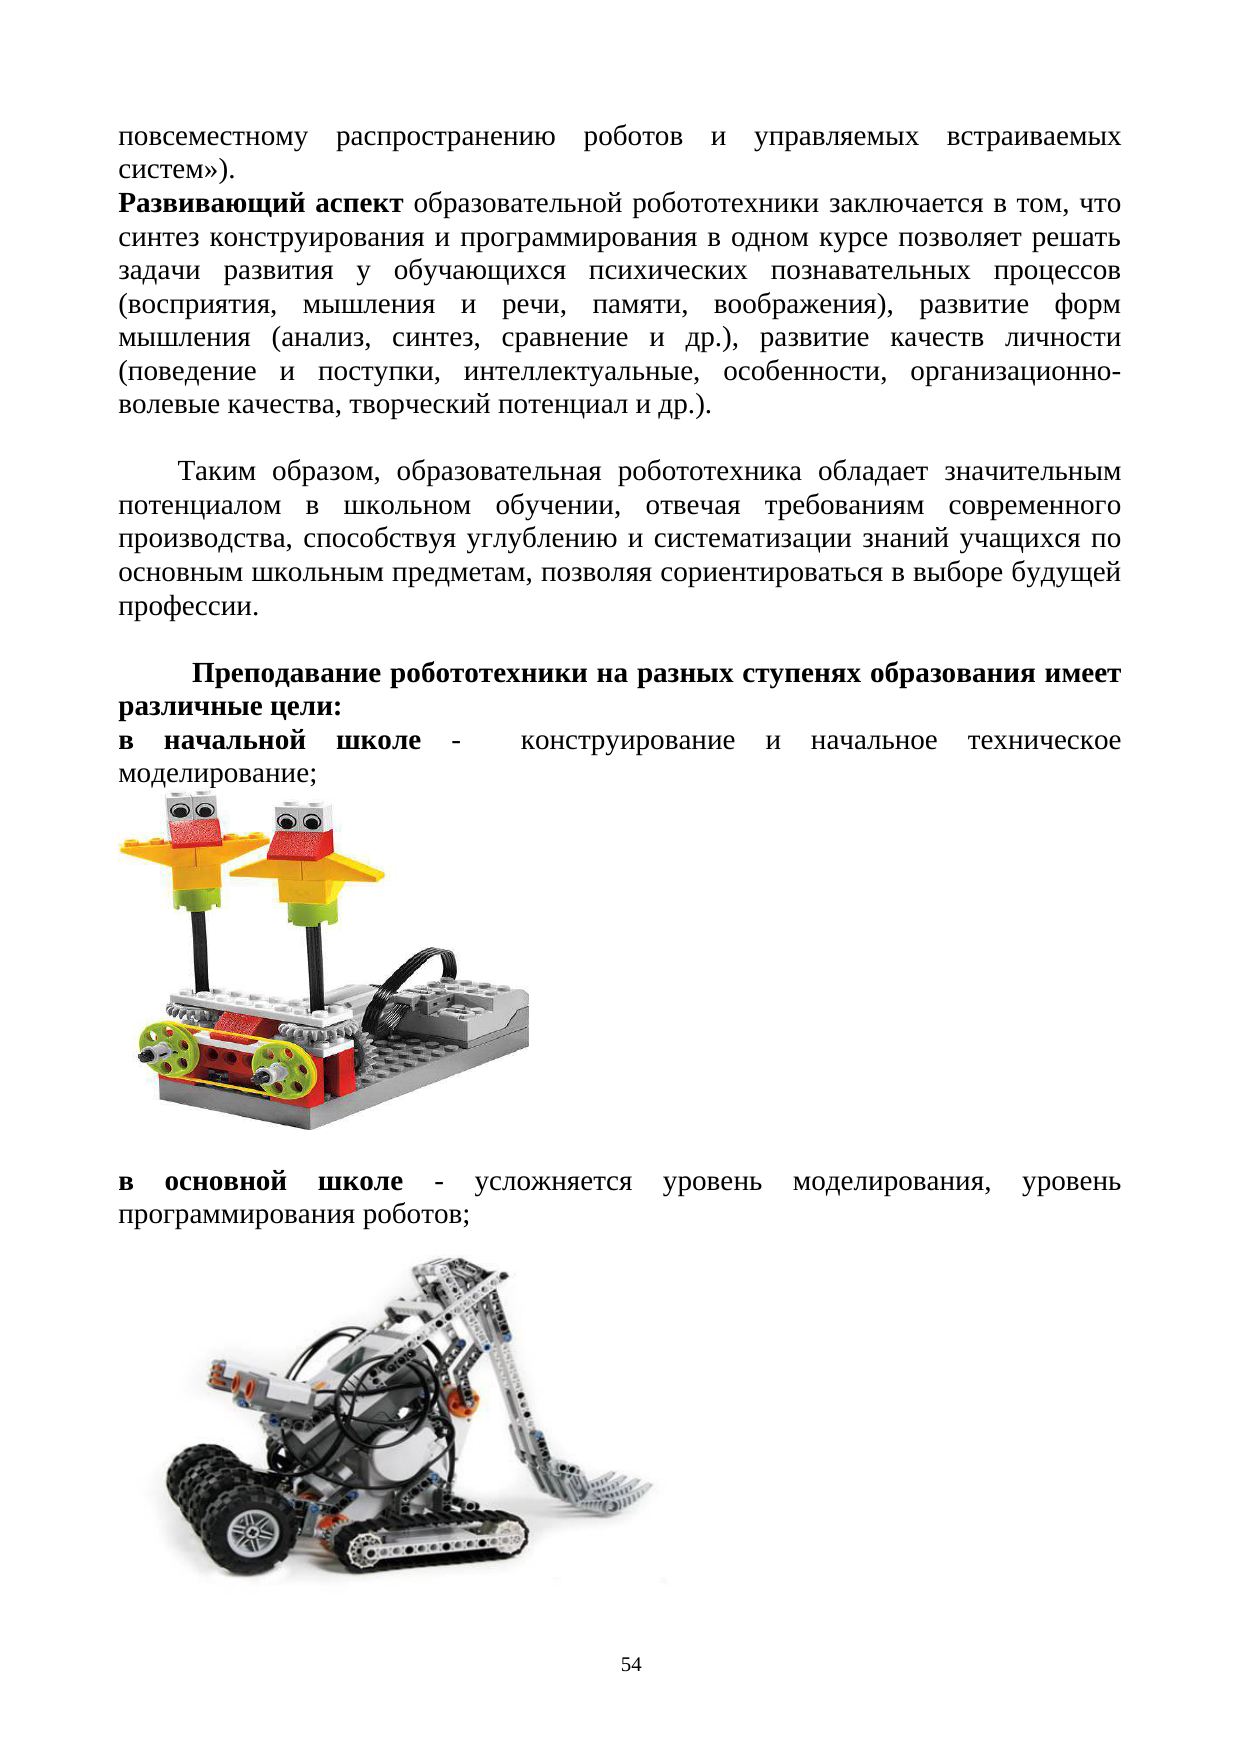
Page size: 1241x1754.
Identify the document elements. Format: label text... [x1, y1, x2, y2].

picture [118, 788, 529, 1130]
text в основной школе - усложняется уровень моделирования, уровень программирования роботов; [118, 1163, 1122, 1230]
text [118, 118, 1122, 185]
text Развивающий аспект образовательной робототехники заключается в том, что синтез конструирования и программирования в одном курсе позволяет решать задачи развития у обучающихся психических познавательных процессов (восприятия, мышления и речи, памяти, воображения), развитие форм мышления (анализ, синтез, сравнение и др.), развитие качеств личности (поведение и поступки, интеллектуальные, особенности, организационно-волевые качества, творческий потенциал и др.). [118, 185, 1122, 420]
text Таким образом, образовательная робототехника обладает значительным потенциалом в школьном обучении, отвечая требованиям современного производства, способствуя углублению и систематизации знаний учащихся по основным школьным предметам, позволяя сориентироваться в выборе будущей профессии. [118, 453, 1122, 621]
text в начальной школе - конструирование и начальное техническое моделирование; [118, 722, 1122, 789]
picture [118, 1230, 672, 1599]
text Преподавание робототехники на разных ступенях образования имеет различные цели: [118, 655, 1122, 722]
